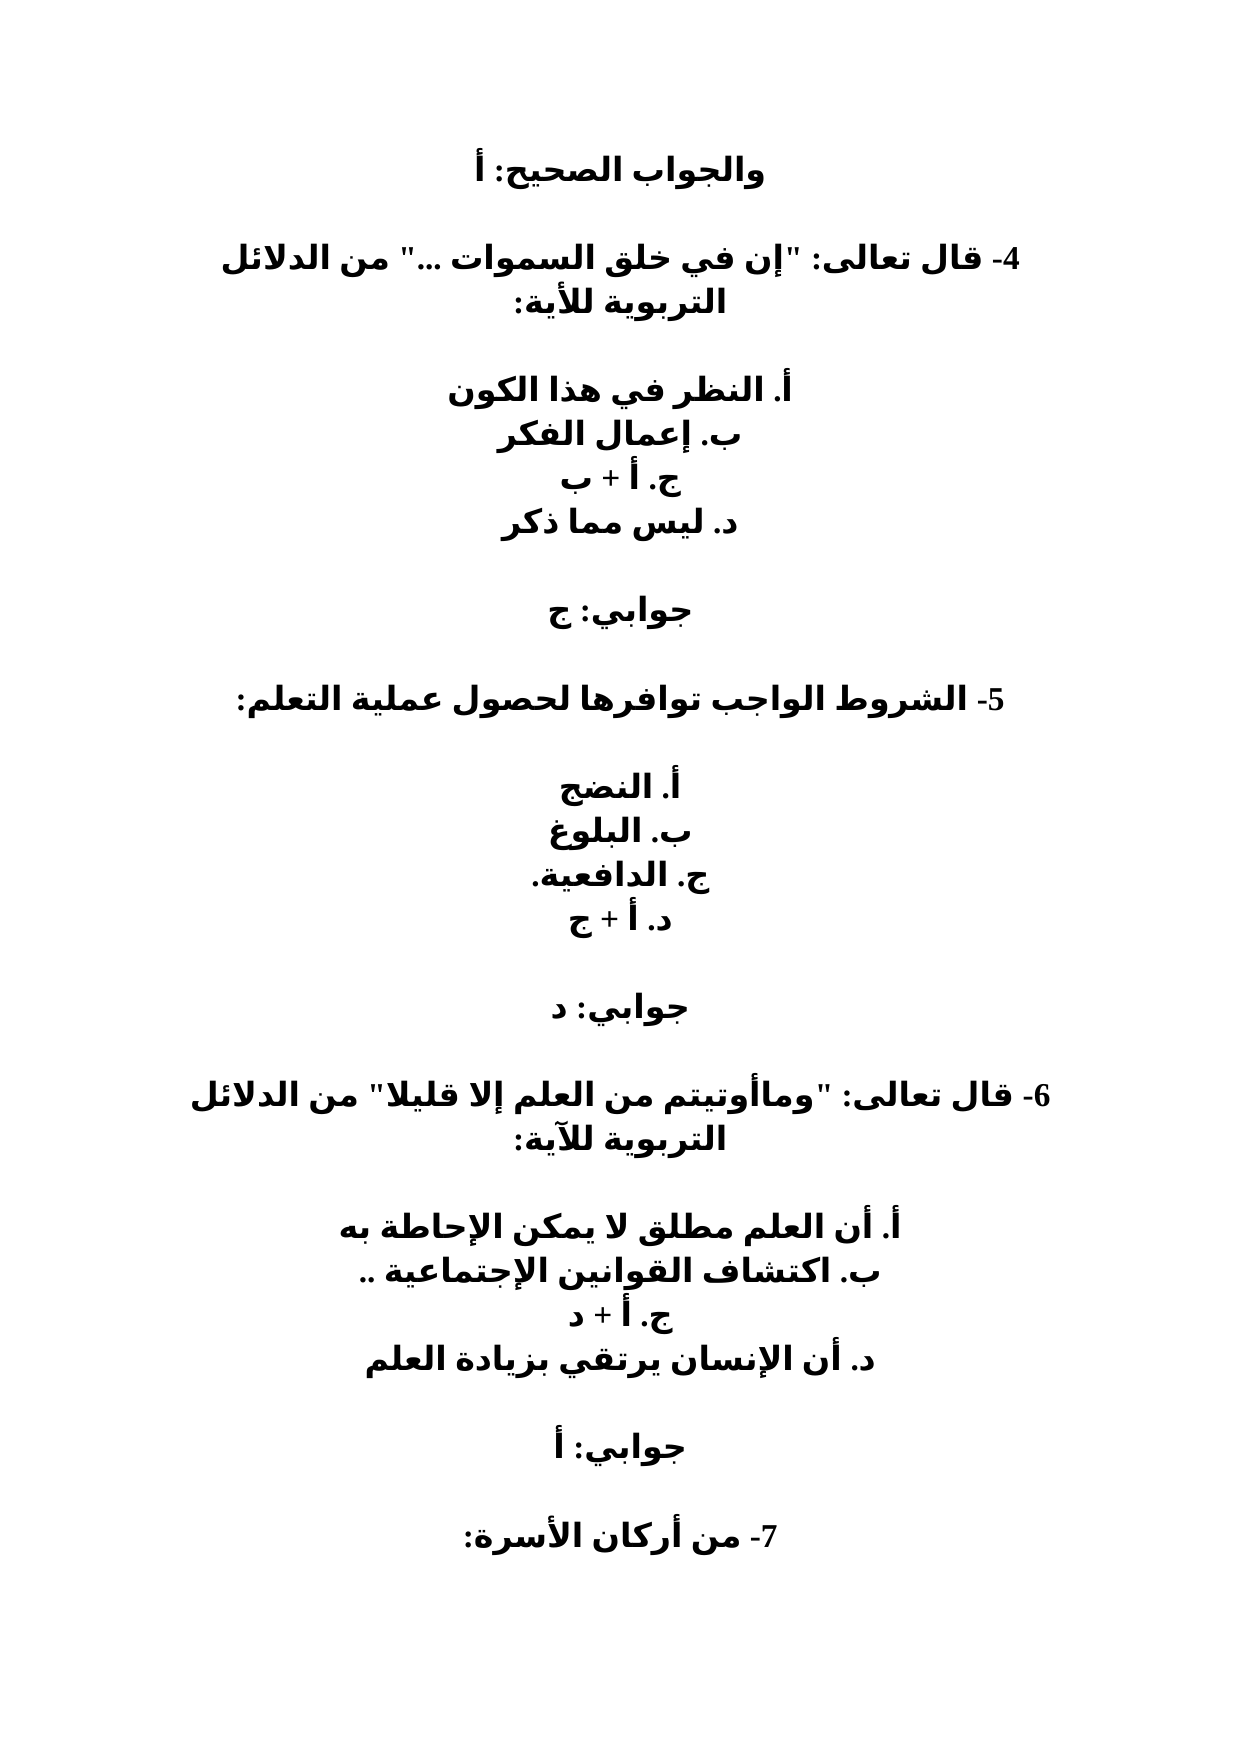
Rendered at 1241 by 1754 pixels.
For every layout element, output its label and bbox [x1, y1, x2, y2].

text [187, 150, 1053, 1598]
